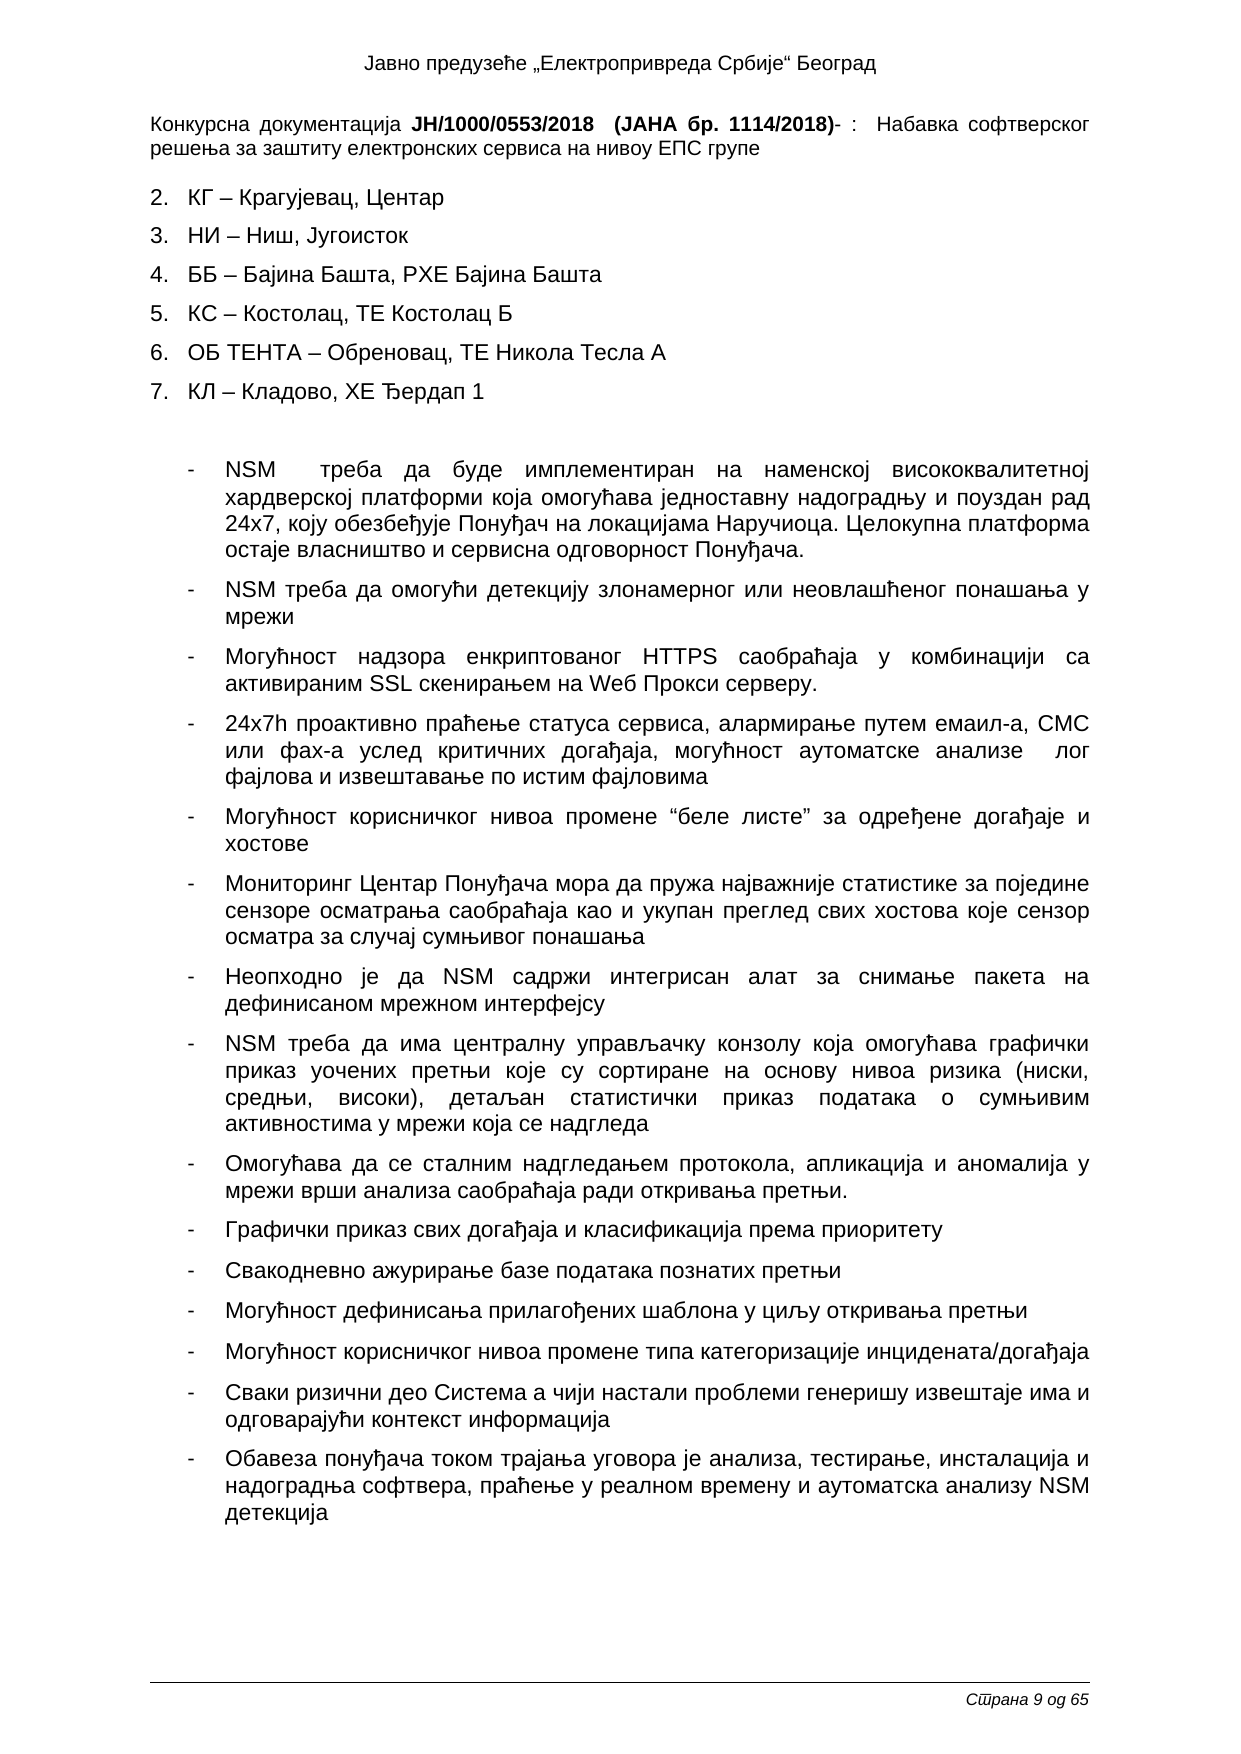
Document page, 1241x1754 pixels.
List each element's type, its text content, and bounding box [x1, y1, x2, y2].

list Могућност надзора енкриптованог HTTPS саобраћаја у комбинацији са активираним SSL скенирањем на Wеб Прокси серверу. [187, 642, 1090, 696]
list КЛ – Кладово, ХЕ Ђердап 1 [150, 378, 1090, 404]
list NSM треба да има централну управљачку конзолу која омогућава графички приказ уочених претњи које су сортиране на основу нивоа ризика (ниски, средњи, високи), детаљан статистички приказ података о сумњивим активностима у мрежи која се надгледа [187, 1029, 1090, 1136]
list NSM треба да буде имплементиран на наменској висококвалитетној хардверској платформи која омогућава једноставну надоградњу и поуздан рад 24x7, коју обезбеђује Понуђач на локацијама Наручиоца. Целокупна платформа остаје власништво и сервисна одговорност Понуђача. [187, 456, 1090, 563]
list Свакодневно ажурирање базе података познатих претњи [187, 1256, 1090, 1284]
list Могућност корисничког нивоа промене “беле листе” за одређене догађаје и хостове [187, 802, 1090, 856]
list Неопходно је да NSM садржи интегрисан алат за снимање пакета на дефинисаном мрежном интерфејсу [187, 962, 1090, 1017]
list NSM треба да омогући детекцију злонамерног или неовлашћеног понашања у мрежи [187, 575, 1090, 629]
list Сваки ризични део Система а чији настали проблеми генеришу извештаје има и одговарајући контекст информација [187, 1378, 1090, 1432]
list Мониторинг Центар Понуђача мора да пружа најважније статистике за поједине сензоре осматрања саобраћаја као и укупан преглед свих хостова које сензор осматра за случај сумњивог понашања [187, 869, 1090, 950]
list КС – Костолац, ТЕ Костолац Б [150, 300, 1090, 326]
list Графички приказ свих догађаја и класификација према приоритету [187, 1216, 1090, 1243]
list Омогућава да се сталним надгледањем протокола, апликација и аномалија у мрежи врши анализа саобраћаја ради откривања претњи. [187, 1149, 1090, 1203]
list Могућност дефинисања прилагођених шаблона у циљу откривања претњи [187, 1297, 1090, 1324]
list КГ – Крагујевац, Центар [150, 183, 1090, 210]
list Могућност корисничког нивоа промене типа категоризације инцидената/догађаја [187, 1337, 1090, 1365]
list ОБ ТЕНТА – Обреновац, ТЕ Никола Тесла А [150, 339, 1090, 365]
list 24x7h проактивно праћење статуса сервиса, алармирање путем емаил-а, СМС или фаx-а услед критичних догађаја, могућност аутоматске анализе лог фајлова и извештавање по истим фајловима [187, 709, 1090, 789]
list НИ – Ниш, Југоисток [150, 222, 1090, 249]
list Обавеза понуђача током трајања уговора је анализа, тестирање, инсталација и надоградња софтвера, праћење у реалном времену и аутоматска анализу NSM детекција [187, 1444, 1090, 1525]
list ББ – Бајина Башта, РХЕ Бајина Башта [150, 261, 1090, 288]
